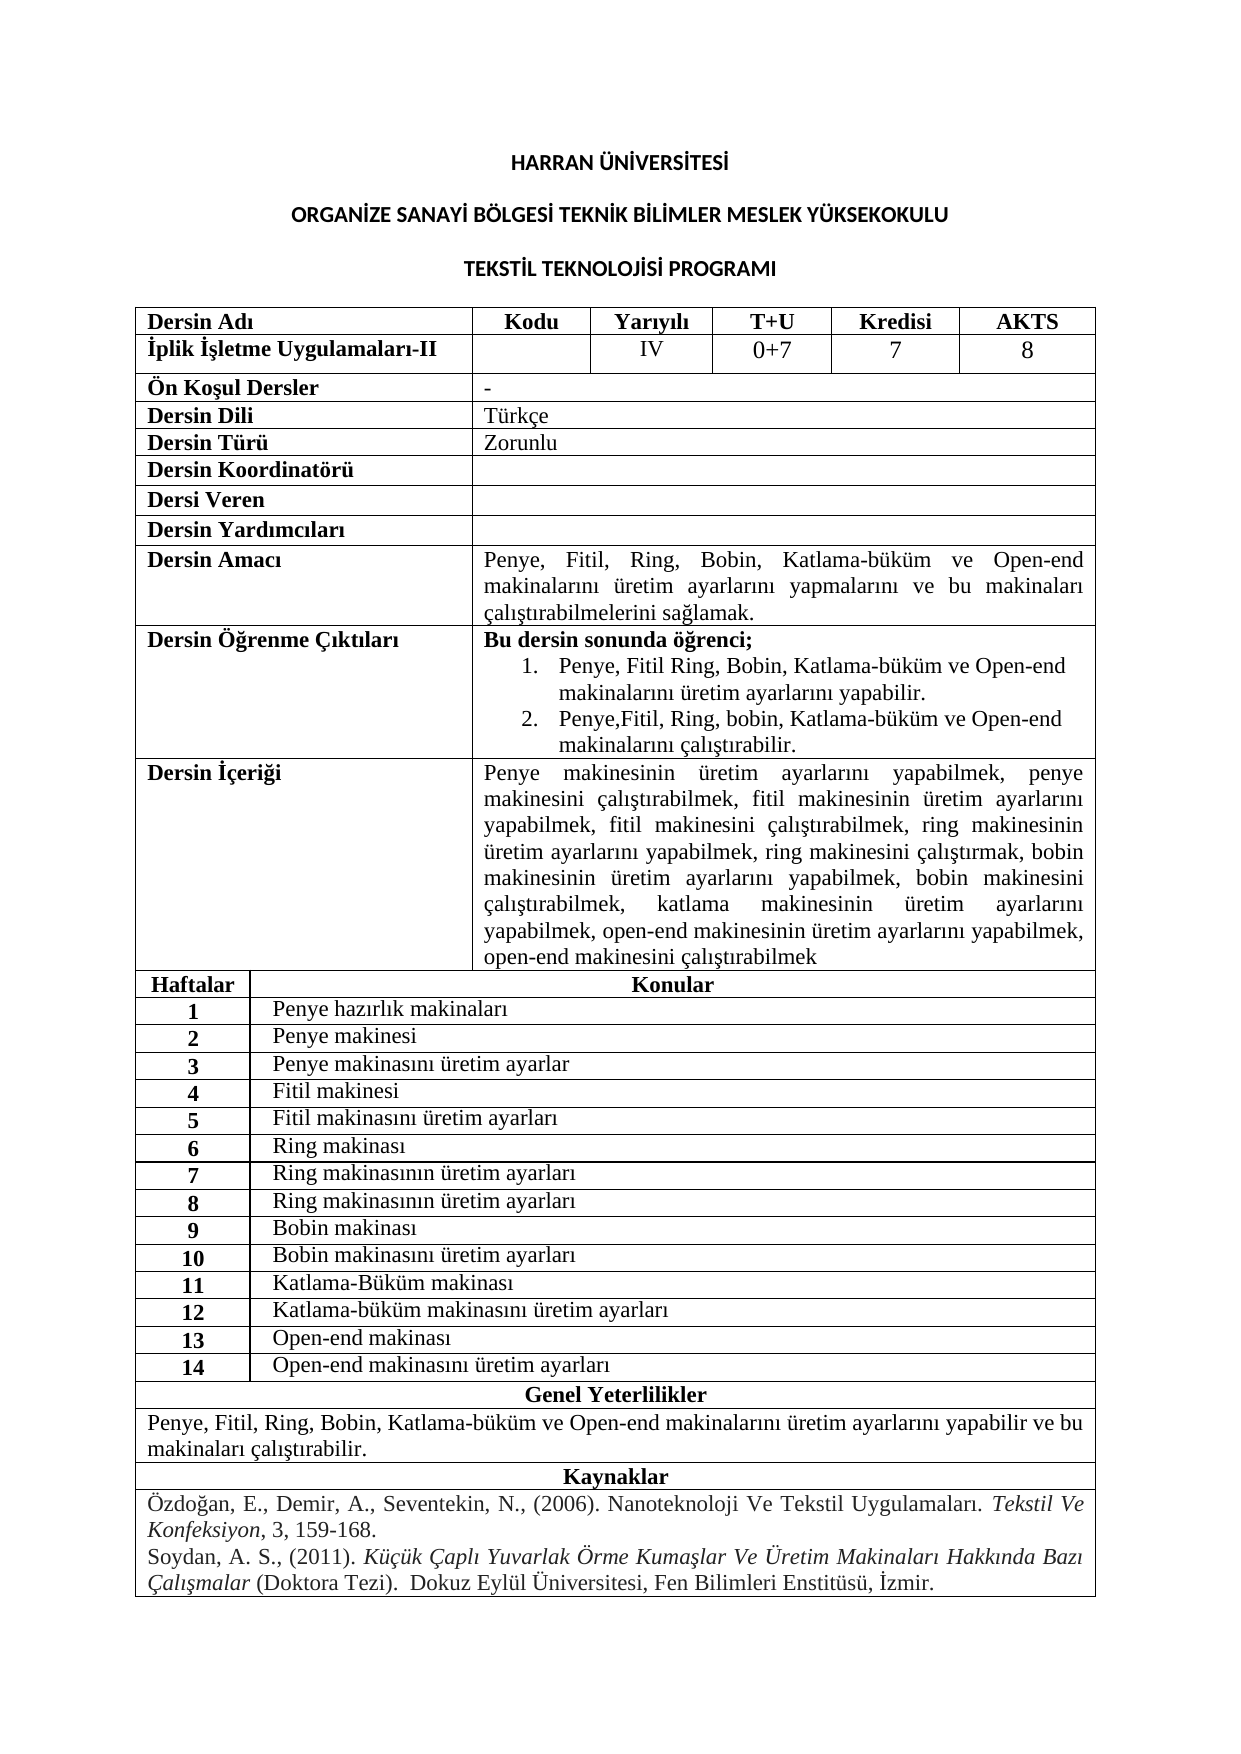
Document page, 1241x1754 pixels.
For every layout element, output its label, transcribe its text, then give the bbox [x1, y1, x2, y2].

table_cell [473, 516, 1095, 545]
table_cell Genel Yeterlilikler [136, 1382, 1095, 1408]
text ORGANİZE SANAYİ BÖLGESİ TEKNİK BİLİMLER MESLEK YÜKSEKOKULU [148, 201, 1093, 229]
table_cell Katlama-büküm makinasını üretim ayarları [251, 1299, 1095, 1326]
table_cell 10 [136, 1245, 249, 1271]
table_cell Penye makinesinin üretim ayarlarını yapabilmek, penye makinesini çalıştırabilmek, fitil makinesinin üretim ayarlarını yapabilmek, fitil makinesini çalıştırabilmek, ring makinesinin üretim ayarlarını yapabilmek, ring makinesini çalıştırmak, bobin makinesinin üretim ayarlarını yapabilmek, bobin makinesini çalıştırabilmek, katlama makinesinin üretim ayarlarını yapabilmek, open-end makinesinin üretim ayarlarını yapabilmek, open-end makinesini çalıştırabilmek [473, 759, 1095, 969]
text TEKSTİL TEKNOLOJİSİ PROGRAMI [148, 254, 1093, 282]
table_cell 3 [136, 1053, 249, 1079]
table_cell Bobin makinasını üretim ayarları [251, 1245, 1095, 1271]
table_cell Dersin Türü [136, 429, 472, 455]
table_cell Dersin Öğrenme Çıktıları [136, 626, 472, 758]
table_cell Bu dersin sonunda öğrenci; Penye, Fitil Ring, Bobin, Katlama-büküm ve Open-end makinalarını üretim ayarlarını yapabilir. Penye,Fitil, Ring, bobin, Katlama-büküm ve Open-end makinalarını çalıştırabilir. [473, 626, 1095, 758]
table_cell Open-end makinası [251, 1327, 1095, 1353]
table_cell Fitil makinasını üretim ayarları [251, 1108, 1095, 1134]
table_cell Dersin Amacı [136, 546, 472, 625]
table_cell 1 [136, 998, 249, 1024]
table_cell 7 [832, 335, 959, 373]
table_cell 8 [960, 335, 1095, 373]
table_cell 13 [136, 1327, 249, 1353]
table_cell IV [591, 335, 712, 373]
table_cell Zorunlu [473, 429, 1095, 455]
table_header Yarıyılı [591, 308, 712, 334]
table_cell Open-end makinasını üretim ayarları [251, 1354, 1095, 1381]
table_cell Dersin Koordinatörü [136, 456, 472, 485]
table_cell 9 [136, 1217, 249, 1243]
table_cell 12 [136, 1299, 249, 1326]
table_cell Bobin makinası [251, 1217, 1095, 1243]
table_cell Fitil makinesi [251, 1080, 1095, 1107]
table_cell Ring makinasının üretim ayarları [251, 1190, 1095, 1216]
table_cell Dersin Dili [136, 402, 472, 428]
table_cell [473, 486, 1095, 515]
table_header AKTS [960, 308, 1095, 334]
table_header Kredisi [832, 308, 959, 334]
table_cell 4 [136, 1080, 249, 1107]
table_cell Konular [251, 971, 1095, 997]
table_header Dersin Adı [136, 308, 472, 334]
table_cell Penye, Fitil, Ring, Bobin, Katlama-büküm ve Open-end makinalarını üretim ayarlarını yapmalarını ve bu makinaları çalıştırabilmelerini sağlamak. [473, 546, 1095, 625]
table_cell 14 [136, 1354, 249, 1381]
table_cell Dersin Yardımcıları [136, 516, 472, 545]
table_cell Dersin İçeriği [136, 759, 472, 969]
table_cell Penye, Fitil, Ring, Bobin, Katlama-büküm ve Open-end makinalarını üretim ayarlarını yapabilir ve bu makinaları çalıştırabilir. [136, 1409, 1095, 1462]
table_cell 6 [136, 1135, 249, 1161]
table_cell İplik İşletme Uygulamaları-II [136, 335, 472, 373]
table_cell Ring makinasının üretim ayarları [251, 1163, 1095, 1189]
table_cell 2 [136, 1025, 249, 1052]
text HARRAN ÜNİVERSİTESİ [148, 148, 1093, 176]
table_header T+U [713, 308, 831, 334]
table_cell Penye hazırlık makinaları [251, 998, 1095, 1024]
table_cell Penye makinasını üretim ayarlar [251, 1053, 1095, 1079]
table_cell Ön Koşul Dersler [136, 374, 472, 401]
table_cell 8 [136, 1190, 249, 1216]
table_cell [473, 335, 590, 373]
table_cell Haftalar [136, 971, 249, 997]
table_cell 11 [136, 1272, 249, 1298]
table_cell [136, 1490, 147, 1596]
table_cell - [473, 374, 1095, 401]
table_cell Dersi Veren [136, 486, 472, 515]
table_cell Türkçe [473, 402, 1095, 428]
table_header Kodu [473, 308, 590, 334]
table_cell 5 [136, 1108, 249, 1134]
table_cell Ring makinası [251, 1135, 1095, 1161]
table_cell 7 [136, 1163, 249, 1189]
table_cell Kaynaklar [136, 1463, 1095, 1489]
table_cell Katlama-Büküm makinası [251, 1272, 1095, 1298]
table_cell [473, 456, 1095, 485]
table_cell Penye makinesi [251, 1025, 1095, 1052]
table_cell 0+7 [713, 335, 831, 373]
